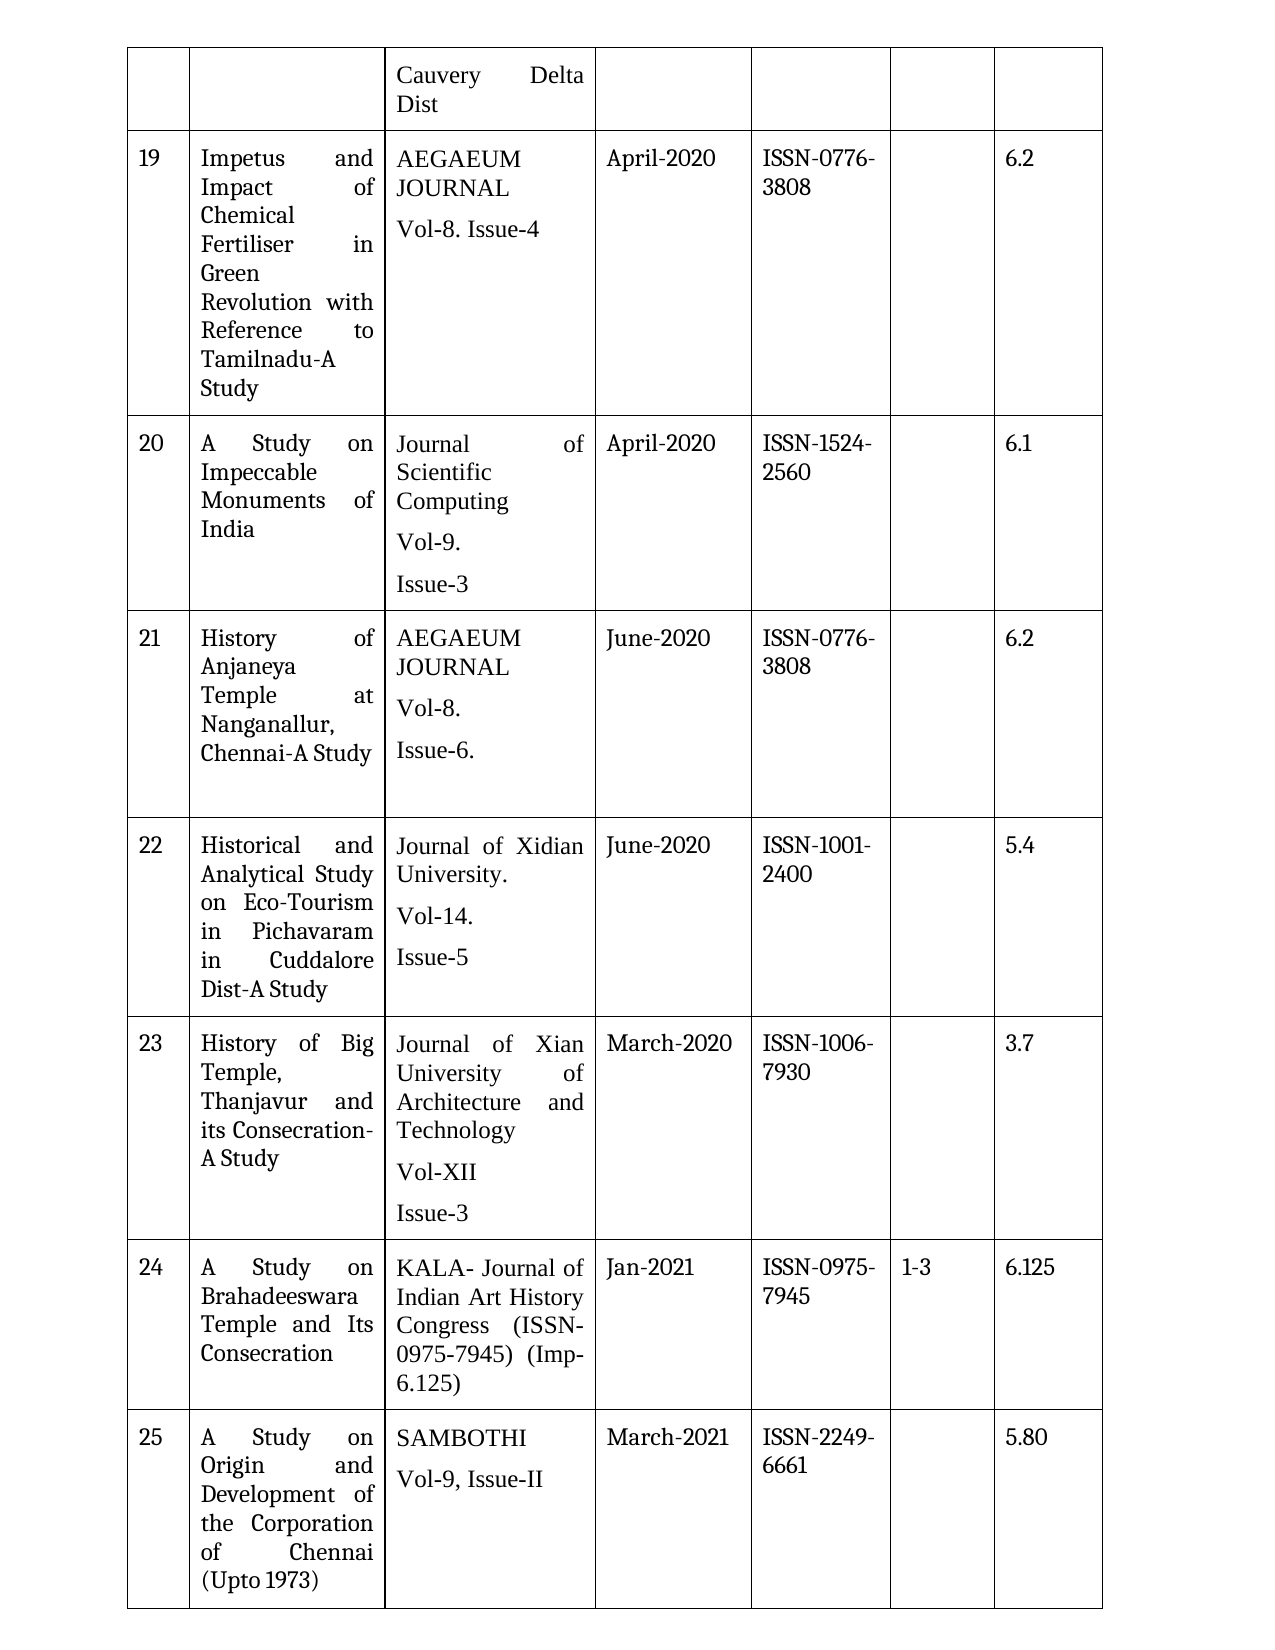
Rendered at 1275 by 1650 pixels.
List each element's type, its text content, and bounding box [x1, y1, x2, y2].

table_cell 5.80 [995, 1410, 1102, 1608]
table_cell Impetus and Impact of Chemical Fertiliser in Green Revolution with Reference to Tamilnadu-A Study [190, 131, 384, 415]
table_cell KALA- Journal of Indian Art History Congress (ISSN-0975-7945) (Imp-6.125) [386, 1240, 595, 1409]
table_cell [386, 48, 595, 130]
table_cell 20 [128, 416, 189, 610]
table_cell Journal of Xian University of Architecture and Technology Vol-XII Issue-3 [386, 1017, 595, 1239]
table_cell ISSN-0776-3808 [752, 611, 890, 817]
table_cell Jan-2021 [596, 1240, 751, 1409]
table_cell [596, 48, 751, 130]
table_cell 25 [128, 1410, 189, 1608]
table_cell ISSN-1524-2560 [752, 416, 890, 610]
table_cell A Study on Brahadeeswara Temple and Its Consecration [190, 1240, 384, 1409]
table_cell 6.2 [995, 611, 1102, 817]
table_cell June-2020 [596, 818, 751, 1016]
table_cell 6.2 [995, 131, 1102, 415]
table_cell ISSN-0776-3808 [752, 131, 890, 415]
table_cell Journal of Scientific Computing Vol-9. Issue-3 [386, 416, 595, 610]
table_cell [190, 48, 384, 130]
table_cell A Study on Impeccable Monuments of India [190, 416, 384, 610]
table_cell March-2020 [596, 1017, 751, 1239]
table_cell April-2020 [596, 131, 751, 415]
table_cell ISSN-1001-2400 [752, 818, 890, 1016]
table_cell Historical and Analytical Study on Eco-Tourism in Pichavaram in Cuddalore Dist-A Study [190, 818, 384, 1016]
table_cell AEGAEUM JOURNAL Vol-8. Issue-4 [386, 131, 595, 415]
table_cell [752, 48, 890, 130]
table_cell AEGAEUM JOURNAL Vol-8. Issue-6. [386, 611, 595, 817]
table_cell History of Big Temple, Thanjavur and its Consecration-A Study [190, 1017, 384, 1239]
table_cell [891, 416, 994, 610]
table_cell ISSN-1006-7930 [752, 1017, 890, 1239]
table_cell [891, 1017, 994, 1239]
table_cell History of Anjaneya Temple at Nanganallur, Chennai-A Study [190, 611, 384, 817]
table_cell A Study on Origin and Development of the Corporation of Chennai (Upto 1973) [190, 1410, 384, 1608]
table_cell ISSN-0975-7945 [752, 1240, 890, 1409]
table_cell 21 [128, 611, 189, 817]
table_cell June-2020 [596, 611, 751, 817]
table_cell March-2021 [596, 1410, 751, 1608]
table_cell 6.1 [995, 416, 1102, 610]
table_cell [891, 611, 994, 817]
table_cell 19 [128, 131, 189, 415]
table_cell 1-3 [891, 1240, 994, 1409]
table_cell SAMBOTHI Vol-9, Issue-II [386, 1410, 595, 1608]
table_cell ISSN-2249-6661 [752, 1410, 890, 1608]
table_cell [891, 131, 994, 415]
table_cell 22 [128, 818, 189, 1016]
table_cell [891, 818, 994, 1016]
table_cell 5.4 [995, 818, 1102, 1016]
table_cell 3.7 [995, 1017, 1102, 1239]
table_cell [891, 48, 994, 130]
table_cell 18 [128, 48, 189, 130]
table_cell April-2020 [596, 416, 751, 610]
table_cell 6.125 [995, 1240, 1102, 1409]
table_cell [891, 1410, 994, 1608]
table_cell [995, 48, 1102, 130]
table_cell 24 [128, 1240, 189, 1409]
table_cell 23 [128, 1017, 189, 1239]
table_cell Journal of Xidian University. Vol-14. Issue-5 [386, 818, 595, 1016]
